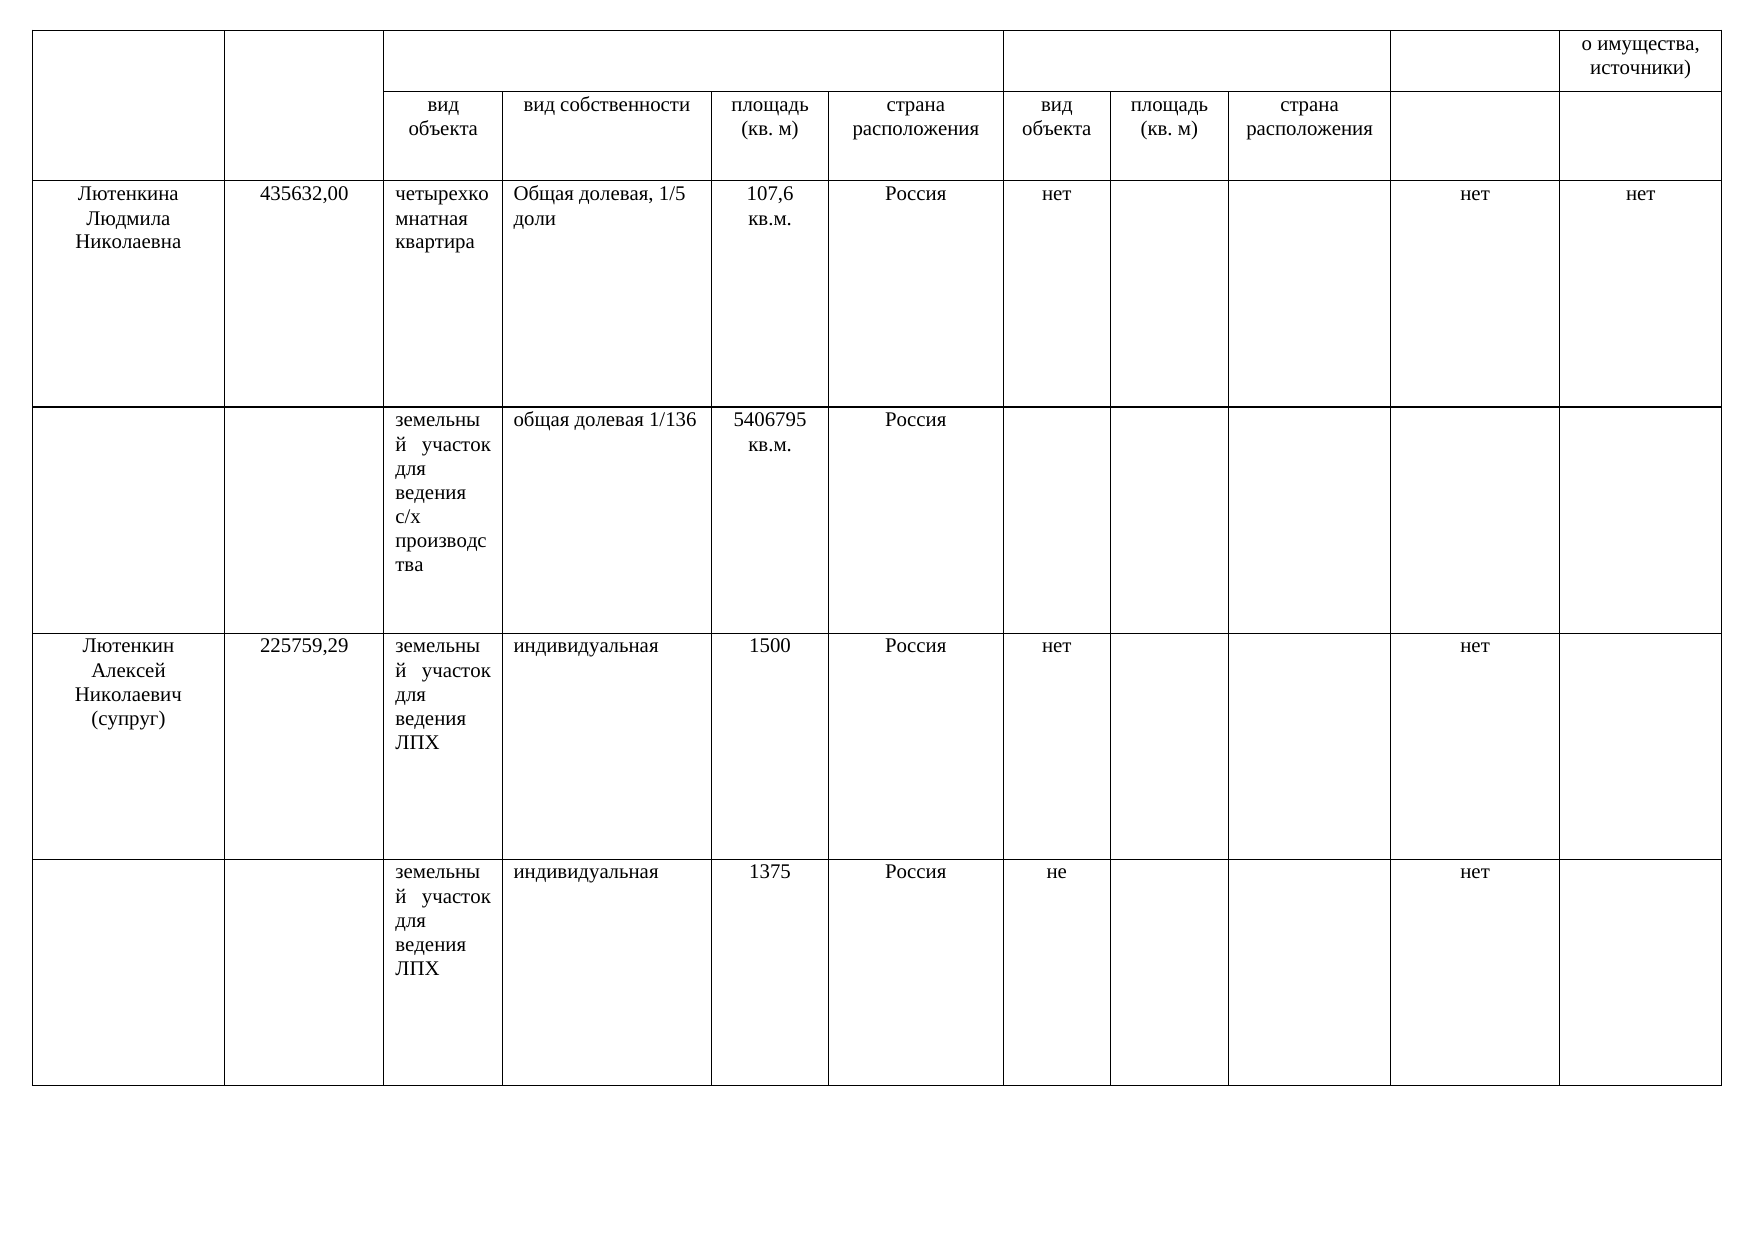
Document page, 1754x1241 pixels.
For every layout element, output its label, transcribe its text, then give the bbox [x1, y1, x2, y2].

table_cell нет [1391, 634, 1559, 858]
table_cell индивидуальная [503, 860, 711, 1084]
table_cell [1111, 408, 1228, 632]
table_cell [225, 408, 383, 632]
table_cell не [1004, 860, 1110, 1084]
table_cell нет [1391, 860, 1559, 1084]
table_cell [1004, 408, 1110, 632]
table_cell [1391, 408, 1559, 632]
table_cell вид собственности [503, 92, 711, 180]
table_cell [1111, 634, 1228, 858]
table_cell 1500 [712, 634, 828, 858]
table_cell 435632,00 [225, 181, 383, 406]
table_cell площадь (кв. м) [1111, 92, 1228, 180]
table_cell [1560, 634, 1721, 858]
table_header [1004, 31, 1390, 91]
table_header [1560, 31, 1721, 91]
table_cell Россия [829, 181, 1003, 406]
table_cell Россия [829, 634, 1003, 858]
table_cell Общая долевая, 1/5 доли [503, 181, 711, 406]
table_cell Лютенкина Людмила Николаевна [33, 181, 224, 406]
table_cell 5406795 кв.м. [712, 408, 828, 632]
table_cell [1560, 92, 1721, 180]
table_cell [33, 408, 224, 632]
table_cell земельный участок для ведения ЛПХ [384, 860, 502, 1084]
table_cell площадь (кв. м) [712, 92, 828, 180]
table_cell Лютенкин Алексей Николаевич (супруг) [33, 634, 224, 858]
table_cell 107,6 кв.м. [712, 181, 828, 406]
table_cell общая долевая 1/136 [503, 408, 711, 632]
table_cell нет [1004, 634, 1110, 858]
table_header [33, 31, 224, 180]
table_cell 225759,29 [225, 634, 383, 858]
table_cell [1391, 92, 1559, 180]
table_cell [1111, 860, 1228, 1084]
table_cell [33, 860, 224, 1084]
table_cell [1229, 634, 1390, 858]
table_cell четырехкомнатная квартира [384, 181, 502, 406]
table_cell 1375 [712, 860, 828, 1084]
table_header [225, 31, 383, 180]
table_cell [1560, 408, 1721, 632]
table_cell [1560, 860, 1721, 1084]
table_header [1391, 31, 1559, 91]
table_cell страна расположения [829, 92, 1003, 180]
table_cell индивидуальная [503, 634, 711, 858]
table_cell [225, 860, 383, 1084]
table_cell [1229, 860, 1390, 1084]
table_cell [1111, 181, 1228, 406]
table_cell вид объекта [384, 92, 502, 180]
table_cell [1229, 181, 1390, 406]
table_cell вид объекта [1004, 92, 1110, 180]
table_cell нет [1004, 181, 1110, 406]
table_cell страна расположения [1229, 92, 1390, 180]
table_cell Россия [829, 408, 1003, 632]
table_cell [1229, 408, 1390, 632]
table_cell нет [1560, 181, 1721, 406]
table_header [384, 31, 1003, 91]
table_cell земельный участок для ведения с/х производства [384, 408, 502, 632]
table_cell Россия [829, 860, 1003, 1084]
table_cell земельный участок для ведения ЛПХ [384, 634, 502, 858]
table_cell нет [1391, 181, 1559, 406]
